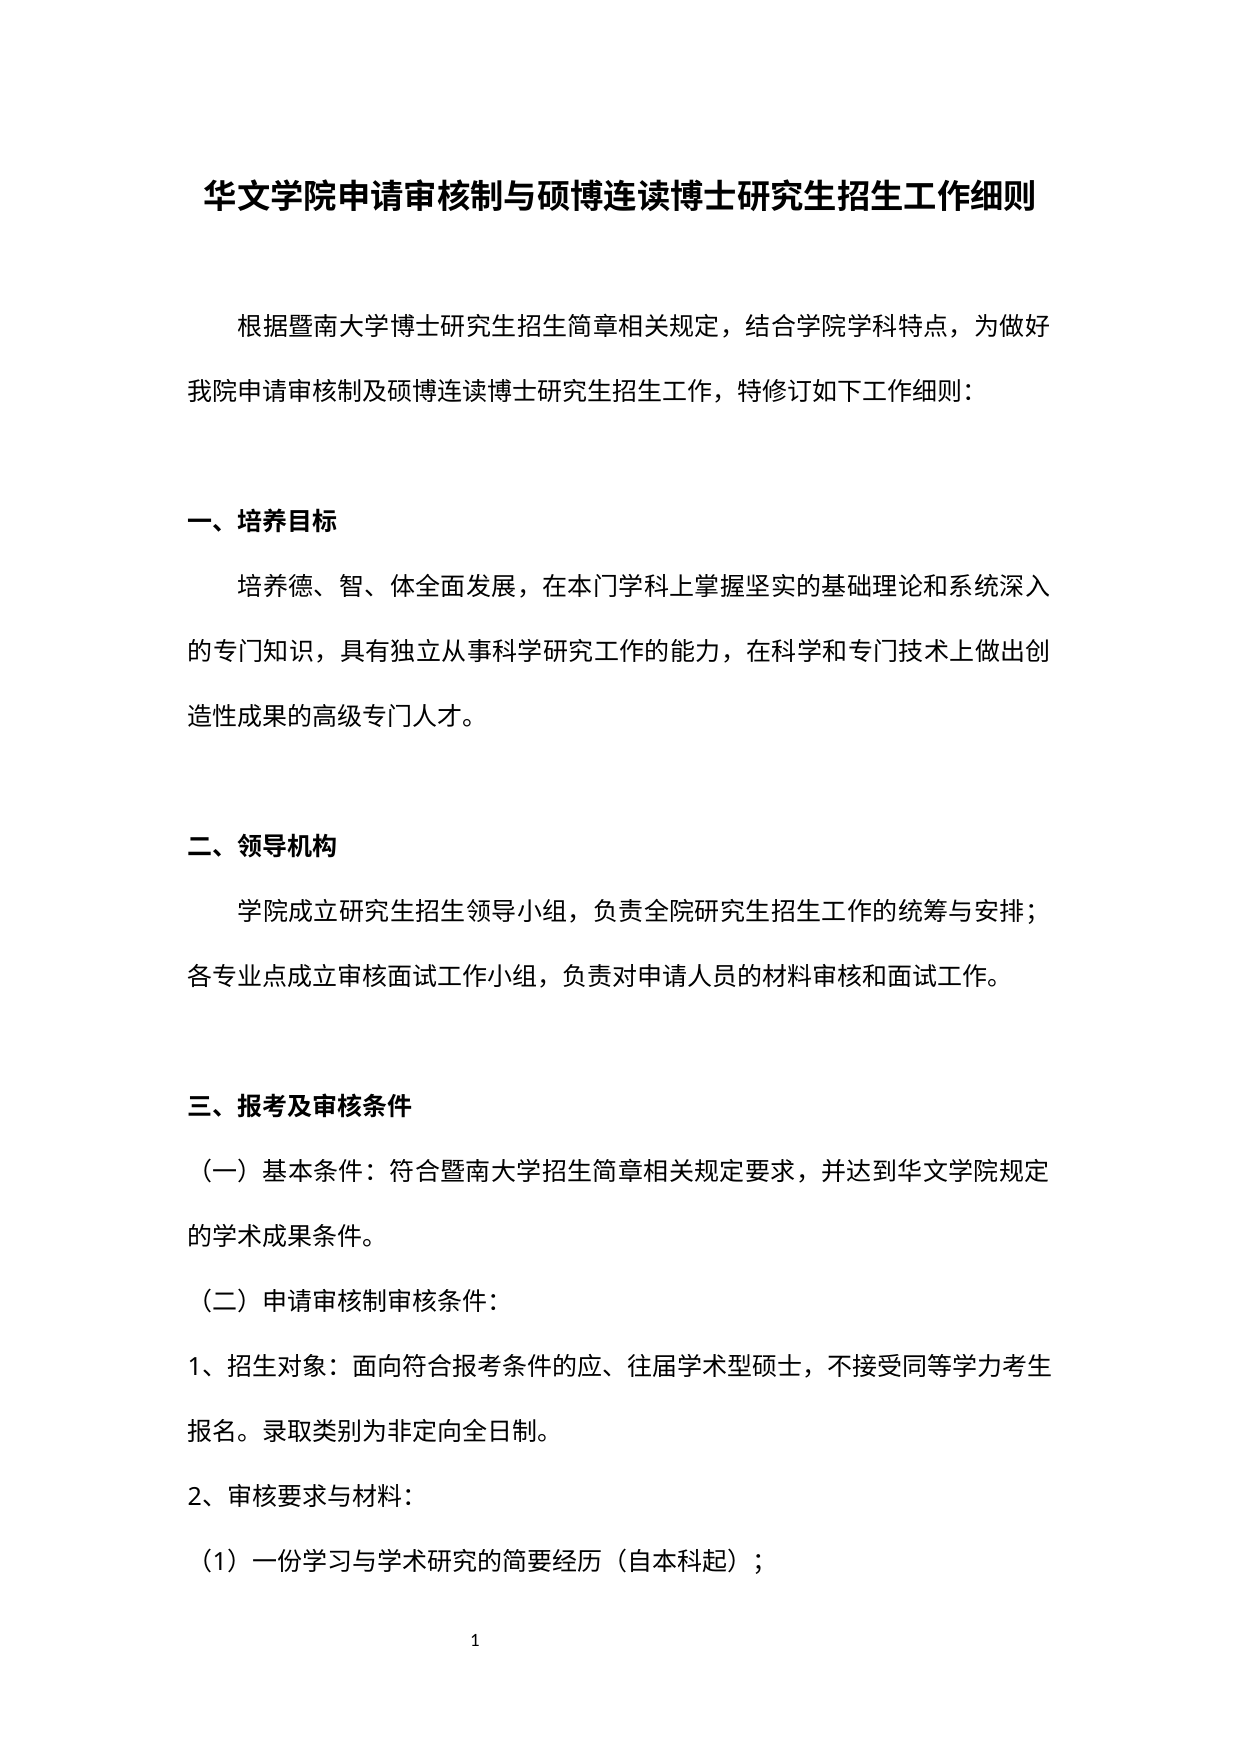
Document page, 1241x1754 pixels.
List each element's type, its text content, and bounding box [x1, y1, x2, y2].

text 培养德、智、体全面发展，在本门学科上掌握坚实的基础理论和系统深入的专门知识，具有独立从事科学研究工作的能力，在科学和专门技术上做出创造性成果的高级专门人才。 [187, 552, 1053, 747]
text 华文学院申请审核制与硕博连读博士研究生招生工作细则 [187, 162, 1053, 227]
list 申请审核制审核条件： [187, 1267, 1053, 1332]
list 招生对象：面向符合报考条件的应、往届学术型硕士，不接受同等学力考生报名。录取类别为非定向全日制。 [187, 1332, 1053, 1462]
list 培养目标 [187, 487, 1053, 552]
list 报考及审核条件 [187, 1072, 1053, 1137]
list 基本条件：符合暨南大学招生简章相关规定要求，并达到华文学院规定的学术成果条件。 [187, 1137, 1053, 1267]
text 学院成立研究生招生领导小组，负责全院研究生招生工作的统筹与安排；各专业点成立审核面试工作小组，负责对申请人员的材料审核和面试工作。 [187, 877, 1053, 1007]
list 领导机构 [187, 812, 1053, 877]
list 审核要求与材料： [187, 1462, 1053, 1527]
text （1）一份学习与学术研究的简要经历（自本科起）； [187, 1527, 1053, 1592]
text 根据暨南大学博士研究生招生简章相关规定，结合学院学科特点，为做好我院申请审核制及硕博连读博士研究生招生工作，特修订如下工作细则： [187, 292, 1053, 422]
